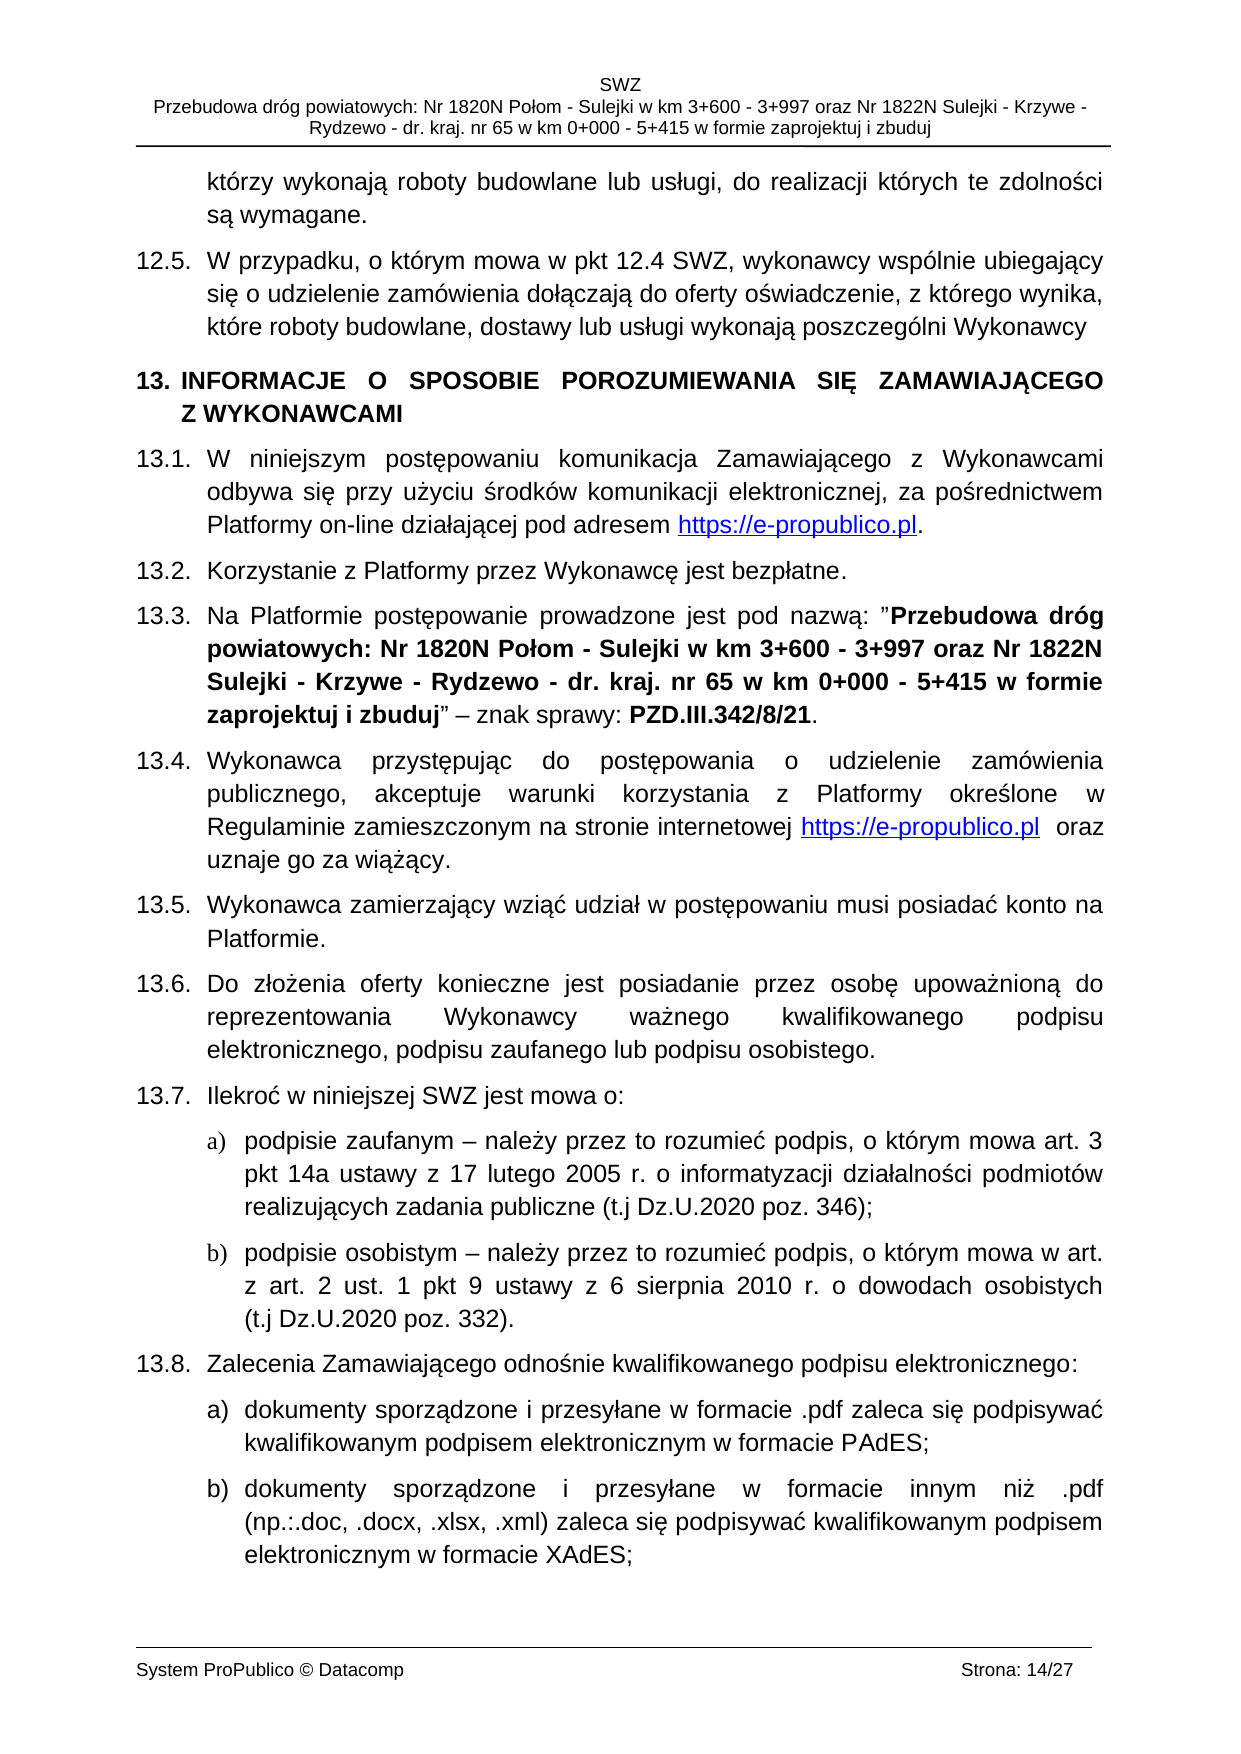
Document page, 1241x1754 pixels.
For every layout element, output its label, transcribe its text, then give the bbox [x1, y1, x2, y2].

list Ilekroć w niniejszej SWZ jest mowa o: [136, 1081, 1104, 1109]
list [136, 167, 1104, 229]
list W przypadku, o którym mowa w pkt 12.4 SWZ, wykonawcy wspólnie ubiegający się o udzielenie zamówienia dołączają do oferty oświadczenie, z którego wynika, które roboty budowlane, dostawy lub usługi wykonają poszczególni Wykonawcy [136, 246, 1104, 341]
list dokumenty sporządzone i przesyłane w formacie .pdf zaleca się podpisywać kwalifikowanym podpisem elektronicznym w formacie PAdES; [207, 1395, 1104, 1457]
list W niniejszym postępowaniu komunikacja Zamawiającego z Wykonawcami odbywa się przy użyciu środków komunikacji elektronicznej, za pośrednictwem Platformy on-line działającej pod adresem https://e-propublico.pl. [136, 444, 1104, 539]
list Informacje o sposobie porozumiewania się zamawiającego z Wykonawcami [136, 366, 1104, 427]
list Do złożenia oferty konieczne jest posiadanie przez osobę upoważnioną do reprezentowania Wykonawcy ważnego kwalifikowanego podpisu elektronicznego, podpisu zaufanego lub podpisu osobistego. [136, 969, 1104, 1064]
list Wykonawca przystępując do postępowania o udzielenie zamówienia publicznego, akceptuje warunki korzystania z Platformy określone w Regulaminie zamieszczonym na stronie internetowej https://e-propublico.pl oraz uznaje go za wiążący. [136, 746, 1104, 874]
list Korzystanie z Platformy przez Wykonawcę jest bezpłatne. [136, 556, 1104, 584]
list podpisie osobistym – należy przez to rozumieć podpis, o którym mowa w art. z art. 2 ust. 1 pkt 9 ustawy z 6 sierpnia 2010 r. o dowodach osobistych (t.j Dz.U.2020 poz. 332). [207, 1238, 1104, 1333]
list dokumenty sporządzone i przesyłane w formacie innym niż .pdf (np.:.doc, .docx, .xlsx, .xml) zaleca się podpisywać kwalifikowanym podpisem elektronicznym w formacie XAdES; [207, 1473, 1104, 1568]
list Zalecenia Zamawiającego odnośnie kwalifikowanego podpisu elektronicznego: [136, 1349, 1104, 1378]
list podpisie zaufanym – należy przez to rozumieć podpis, o którym mowa art. 3 pkt 14a ustawy z 17 lutego 2005 r. o informatyzacji działalności podmiotów realizujących zadania publiczne (t.j Dz.U.2020 poz. 346); [207, 1126, 1104, 1221]
list Na Platformie postępowanie prowadzone jest pod nazwą: ”Przebudowa dróg powiatowych: Nr 1820N Połom - Sulejki w km 3+600 - 3+997 oraz Nr 1822N Sulejki - Krzywe - Rydzewo - dr. kraj. nr 65 w km 0+000 - 5+415 w formie zaprojektuj i zbuduj” – znak sprawy: PZD.III.342/8/21. [136, 601, 1104, 729]
list Wykonawca zamierzający wziąć udział w postępowaniu musi posiadać konto na Platformie. [136, 891, 1104, 952]
